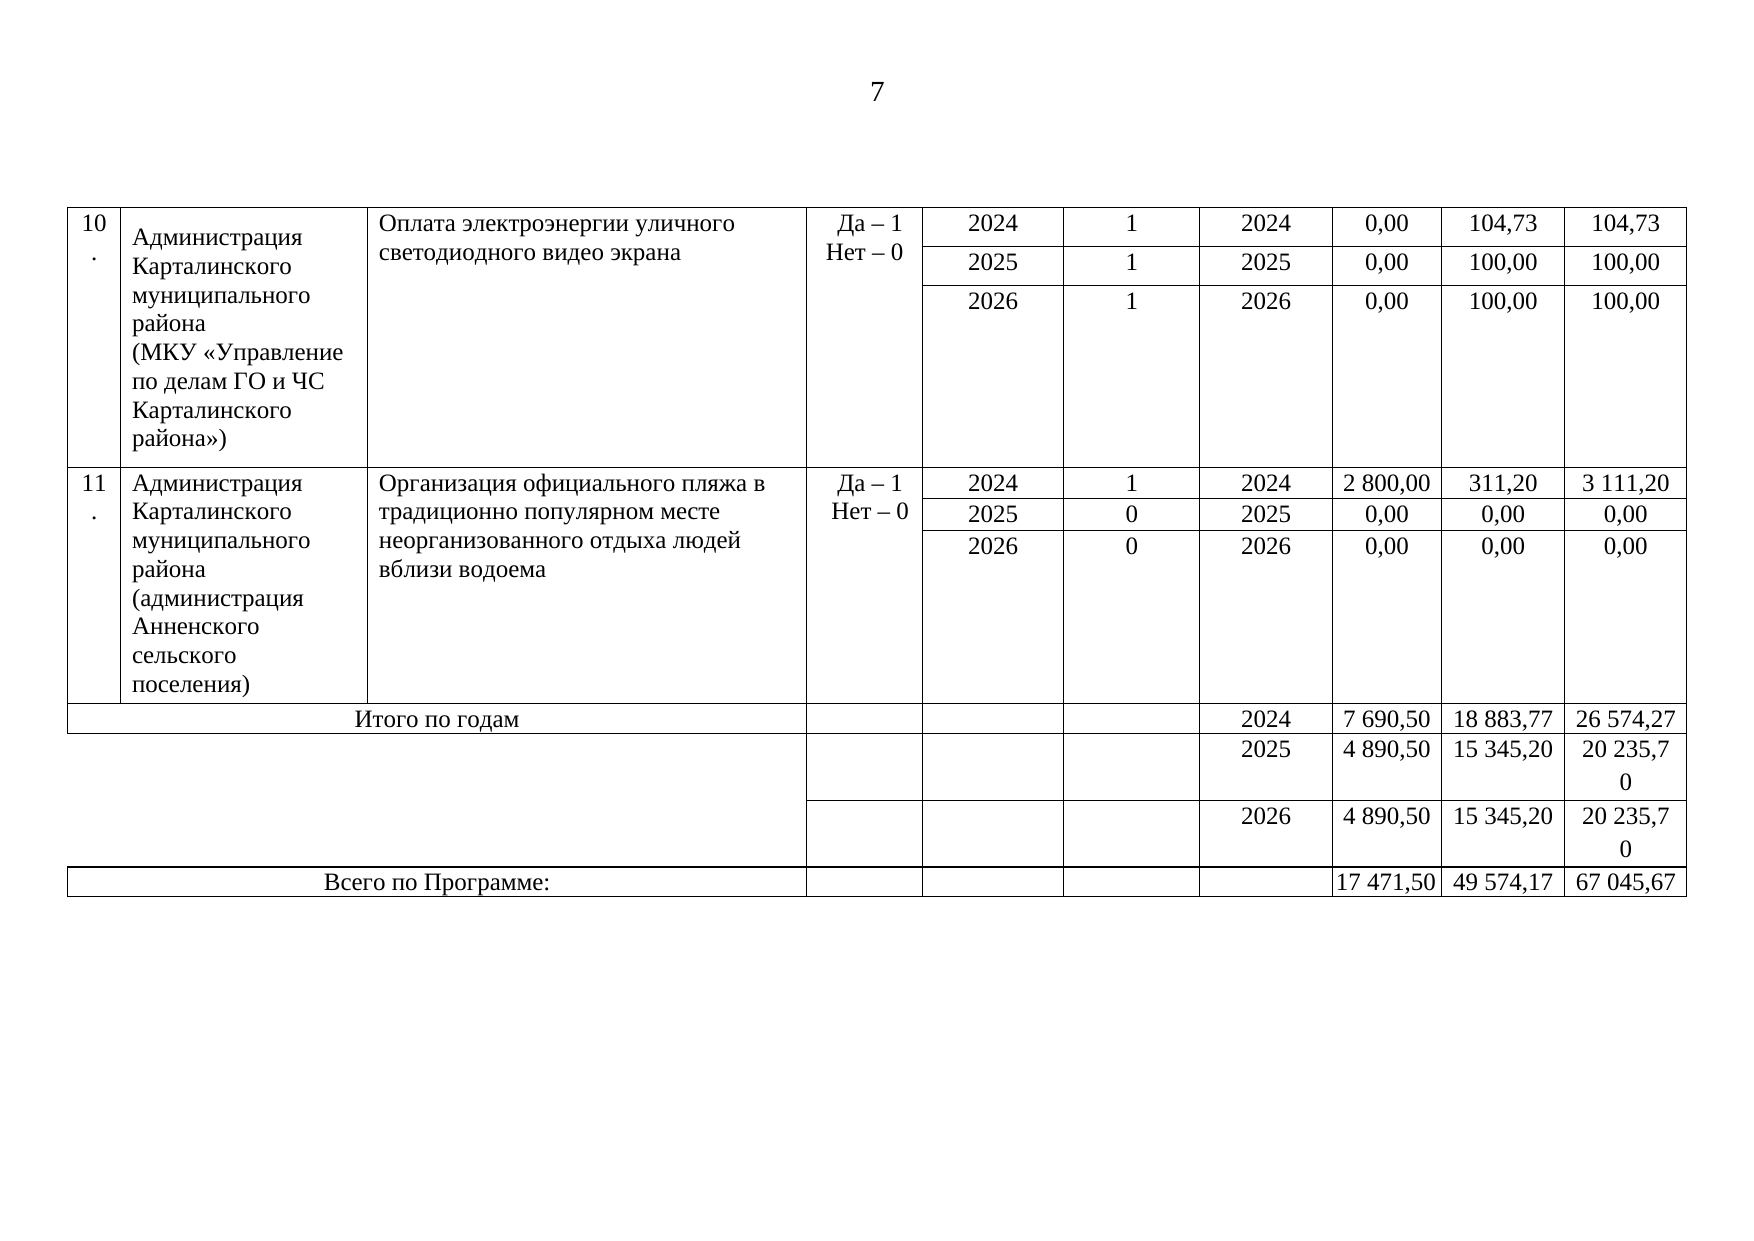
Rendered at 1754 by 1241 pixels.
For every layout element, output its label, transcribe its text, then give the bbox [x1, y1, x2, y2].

table_cell Организация официального пляжа в традиционно популярном месте неорганизованного отдыха людей вблизи водоема [368, 468, 806, 703]
table_cell 1 [1064, 286, 1199, 467]
table_cell [807, 734, 922, 800]
table_cell 0,00 [1333, 286, 1441, 467]
table_cell [1064, 704, 1199, 733]
table_cell Итого по годам [68, 704, 806, 733]
table_cell [807, 801, 922, 866]
table_cell 20 235,70 [1565, 734, 1686, 800]
table_cell 15 345,20 [1442, 734, 1564, 800]
table_cell 2024 [923, 468, 1063, 498]
table_cell 0,00 [1333, 499, 1441, 530]
table_cell Всего по Программе: [68, 868, 806, 896]
table_cell 3 111,20 [1565, 468, 1686, 498]
table_cell 2024 [1200, 468, 1332, 498]
table_cell 0,00 [1333, 247, 1441, 285]
table_cell [923, 734, 1063, 800]
table_cell [923, 801, 1063, 866]
table_cell 2025 [923, 499, 1063, 530]
table_cell 1 [1064, 468, 1199, 498]
table_cell [1064, 734, 1199, 800]
table_cell [923, 704, 1063, 733]
table_cell 104,73 [1565, 208, 1686, 246]
table_cell 17 471,50 [1333, 868, 1441, 896]
table_cell [807, 704, 922, 733]
table_cell 0,00 [1565, 531, 1686, 703]
table_cell 0,00 [1442, 531, 1564, 703]
table_cell 2024 [1200, 704, 1332, 733]
table_cell Администрация Карталинского муниципального района (администрация Анненского сельского поселения) [121, 468, 367, 703]
table_cell 311,20 [1442, 468, 1564, 498]
table_cell 1 [1064, 247, 1199, 285]
table_cell Да – 1 Нет – 0 [807, 208, 922, 467]
table_cell 4 890,50 [1333, 734, 1441, 800]
table_cell 2026 [923, 531, 1063, 703]
table_cell 11. [68, 468, 120, 703]
table_cell 2 800,00 [1333, 468, 1441, 498]
table_cell 4 890,50 [1333, 801, 1441, 866]
table_cell 0 [1064, 499, 1199, 530]
table_cell [807, 868, 922, 896]
table_cell 1 [1064, 208, 1199, 246]
table_cell 20 235,70 [1565, 801, 1686, 866]
table_cell [1200, 868, 1332, 896]
table_cell 26 574,27 [1565, 704, 1686, 733]
table_cell 2024 [1200, 208, 1332, 246]
table_cell 0,00 [1333, 531, 1441, 703]
table_cell 2025 [923, 247, 1063, 285]
table_cell 100,00 [1442, 247, 1564, 285]
table_cell 67 045,67 [1565, 868, 1686, 896]
table_cell 104,73 [1442, 208, 1564, 246]
table_cell [1064, 801, 1199, 866]
table_cell [923, 868, 1063, 896]
table_cell 100,00 [1565, 247, 1686, 285]
table_cell 100,00 [1565, 286, 1686, 467]
table_cell 2026 [923, 286, 1063, 467]
table_cell 2025 [1200, 247, 1332, 285]
table_cell 2026 [1200, 801, 1332, 866]
table_cell 2025 [1200, 734, 1332, 800]
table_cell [121, 208, 367, 467]
table_cell 2026 [1200, 286, 1332, 467]
table_cell 18 883,77 [1442, 704, 1564, 733]
table_cell 0 [1064, 531, 1199, 703]
table_cell 0,00 [1333, 208, 1441, 246]
table_cell 2025 [1200, 499, 1332, 530]
table_cell 0,00 [1442, 499, 1564, 530]
table_cell [1064, 868, 1199, 896]
table_cell 49 574,17 [1442, 868, 1564, 896]
table_cell Оплата электроэнергии уличного светодиодного видео экрана [368, 208, 806, 467]
table_cell 15 345,20 [1442, 801, 1564, 866]
table_cell Да – 1 Нет – 0 [807, 468, 922, 703]
table_cell 7 690,50 [1333, 704, 1441, 733]
table_cell 2024 [923, 208, 1063, 246]
table_cell 2026 [1200, 531, 1332, 703]
table_cell 0,00 [1565, 499, 1686, 530]
table_cell 10. [68, 208, 120, 467]
table_cell 100,00 [1442, 286, 1564, 467]
